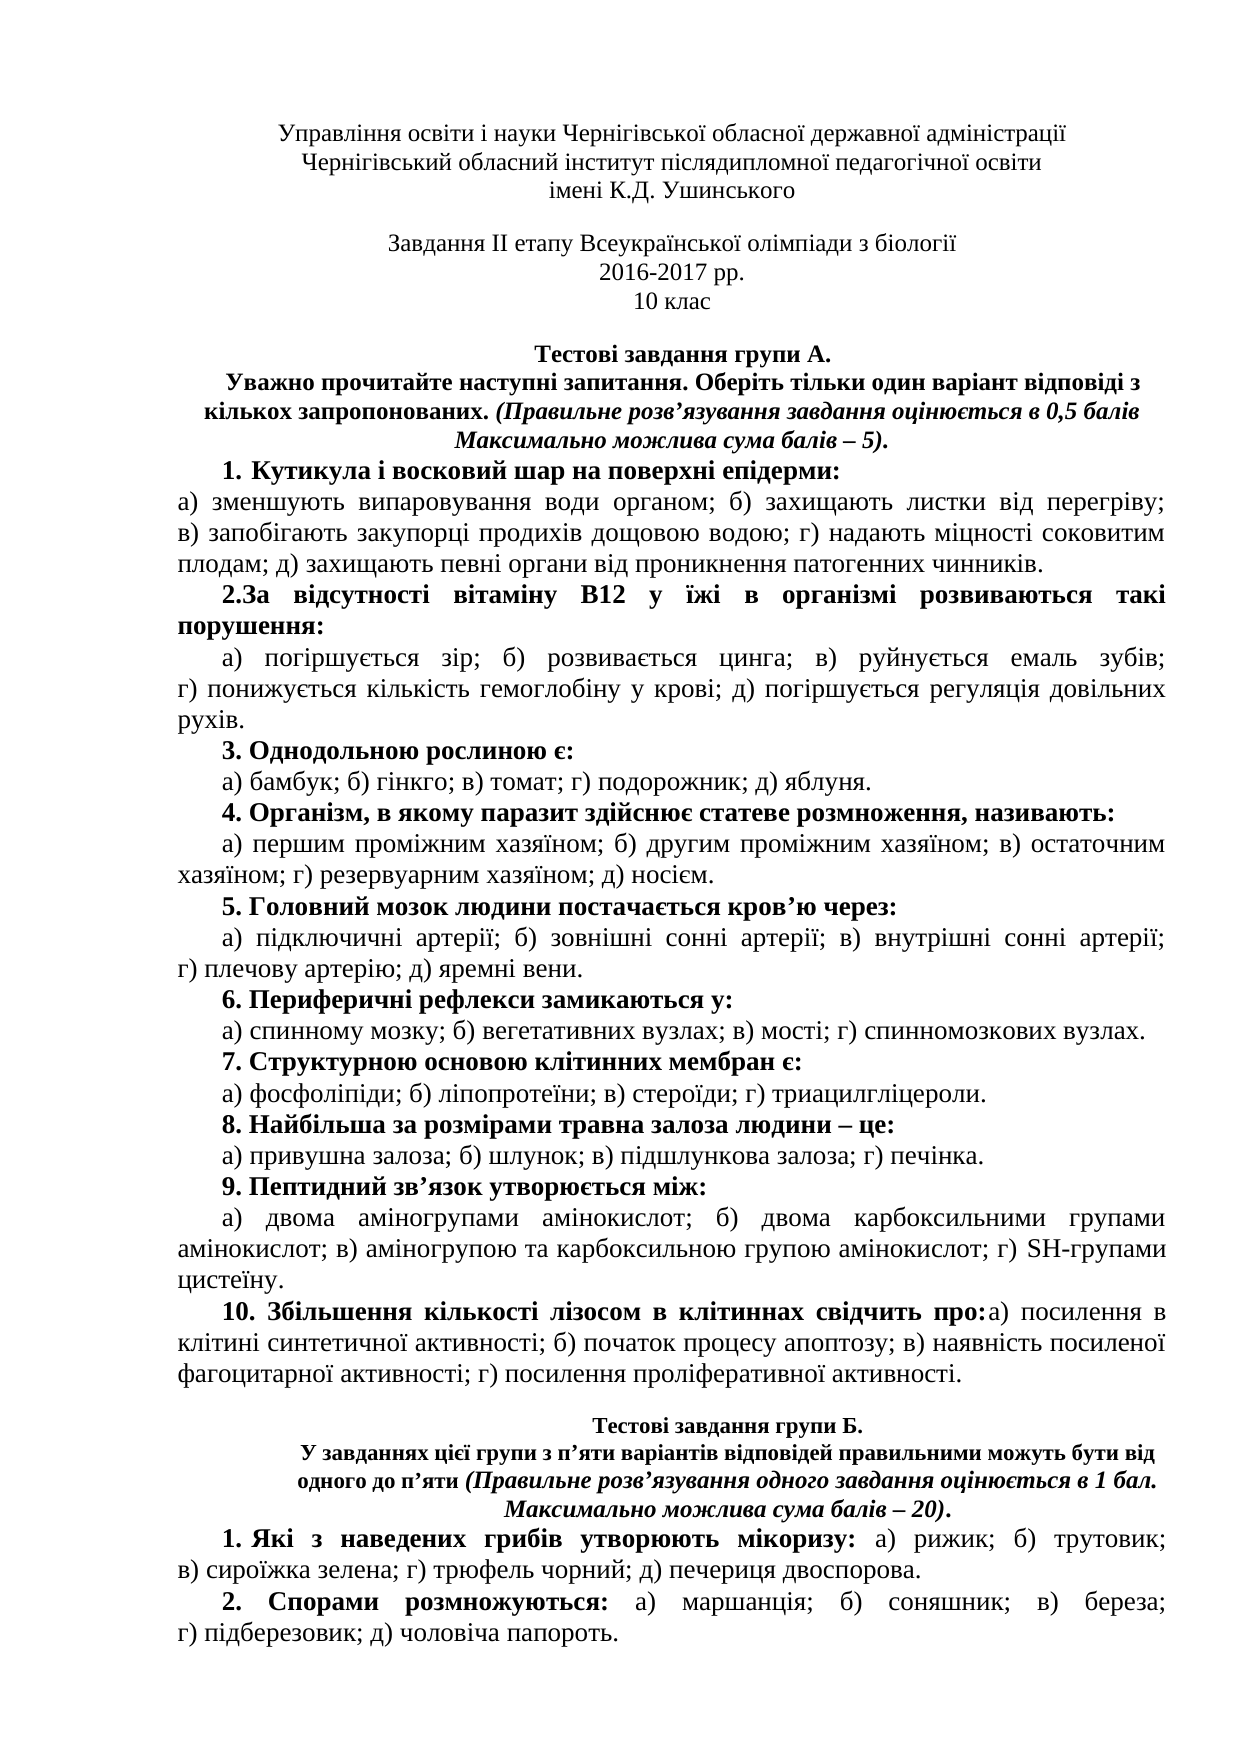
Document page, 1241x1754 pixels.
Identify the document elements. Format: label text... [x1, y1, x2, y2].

text а) першим проміжним хазяїном; б) другим проміжним хазяїном; в) остаточним хазяїном; г) резервуарним хазяїном; д) носієм. [177, 827, 1167, 890]
text 5. Головний мозок людини постачається кров’ю через: [177, 890, 1167, 921]
text 7. Структурною основою клітинних мембран є: [177, 1046, 1167, 1077]
text 2.За відсутності вітаміну В12 у їжі в організмі розвиваються такі порушення: [177, 578, 1167, 641]
list Кутикула і восковий шар на поверхні епідерми: [177, 454, 1167, 485]
text Управління освіти і науки Чернігівської обласної державної адміністрації [177, 118, 1167, 147]
text Уважно прочитайте наступні запитання. Оберіть тільки один варіант відповіді з кількох запропонованих. (Правильне розв’язування завдання оцінюється в 0,5 балів Максимально можлива сума балів – 5). [177, 367, 1167, 454]
text імені К.Д. Ушинського [177, 176, 1167, 204]
text а) погіршується зір; б) розвивається цинга; в) руйнується емаль зубів; г) понижується кількість гемоглобіну у крові; д) погіршується регуляція довільних рухів. [177, 641, 1167, 734]
text 6. Периферичні рефлекси замикаються у: [177, 983, 1167, 1014]
list Максимально можлива сума балів – 20). [288, 1494, 1167, 1522]
text а) підключичні артерії; б) зовнішні сонні артерії; в) внутрішні сонні артерії; г) плечову артерію; д) яремні вени. [177, 921, 1167, 983]
text а) двома аміногрупами амінокислот; б) двома карбоксильними групами амінокислот; в) аміногрупою та карбоксильною групою амінокислот; г) SH-групами цистеїну. [177, 1201, 1167, 1295]
text Тестові завдання групи А. [177, 339, 1167, 367]
text 10 клас [177, 286, 1167, 315]
text 10. Збільшення кількості лізосом в клітиннах свідчить про:а) посилення в клітині синтетичної активності; б) початок процесу апоптозу; в) наявність посиленої фагоцитарної активності; г) посилення проліферативної активності. [177, 1295, 1167, 1388]
text 2016-2017 рр. [177, 257, 1167, 286]
text а) привушна залоза; б) шлунок; в) підшлункова залоза; г) печінка. [177, 1139, 1167, 1170]
text а) фосфоліпіди; б) ліпопротеїни; в) стероїди; г) триацилгліцероли. [177, 1077, 1167, 1108]
text а) бамбук; б) гінкго; в) томат; г) подорожник; д) яблуня. [177, 765, 1167, 796]
text а) зменшують випаровування води органом; б) захищають листки від перегріву; в) запобігають закупорці продихів дощовою водою; г) надають міцності соковитим плодам; д) захищають певні органи від проникнення патогенних чинників. [177, 485, 1167, 578]
text 4. Організм, в якому паразит здійснює статеве розмноження, називають: [177, 796, 1167, 827]
text Чернігівський обласний інститут післядипломної педагогічної освіти [177, 147, 1167, 176]
text 9. Пептидний зв’язок утворюється між: [177, 1170, 1167, 1201]
text 3. Однодольною рослиною є: [177, 734, 1167, 765]
list Які з наведених грибів утворюють мікоризу: а) рижик; б) трутовик; в) сироїжка зелена; г) трюфель чорний; д) печериця двоспорова. [177, 1522, 1167, 1585]
text а) спинному мозку; б) вегетативних вузлах; в) мості; г) спинномозкових вузлах. [177, 1014, 1167, 1046]
list Тестові завдання групи Б. [288, 1412, 1167, 1438]
text 8. Найбільша за розмірами травна залоза людини – це: [177, 1108, 1167, 1139]
text Завдання ІІ етапу Всеукраїнської олімпіади з біології [177, 228, 1167, 257]
list У завданнях цієї групи з п’яти варіантів відповідей правильними можуть бути від одного до п’яти (Правильне розв’язування одного завдання оцінюється в 1 бал. [288, 1438, 1167, 1494]
text 2. Спорами розмножуються: а) маршанція; б) соняшник; в) береза; г) підберезовик; д) чоловіча папороть. [177, 1585, 1167, 1647]
